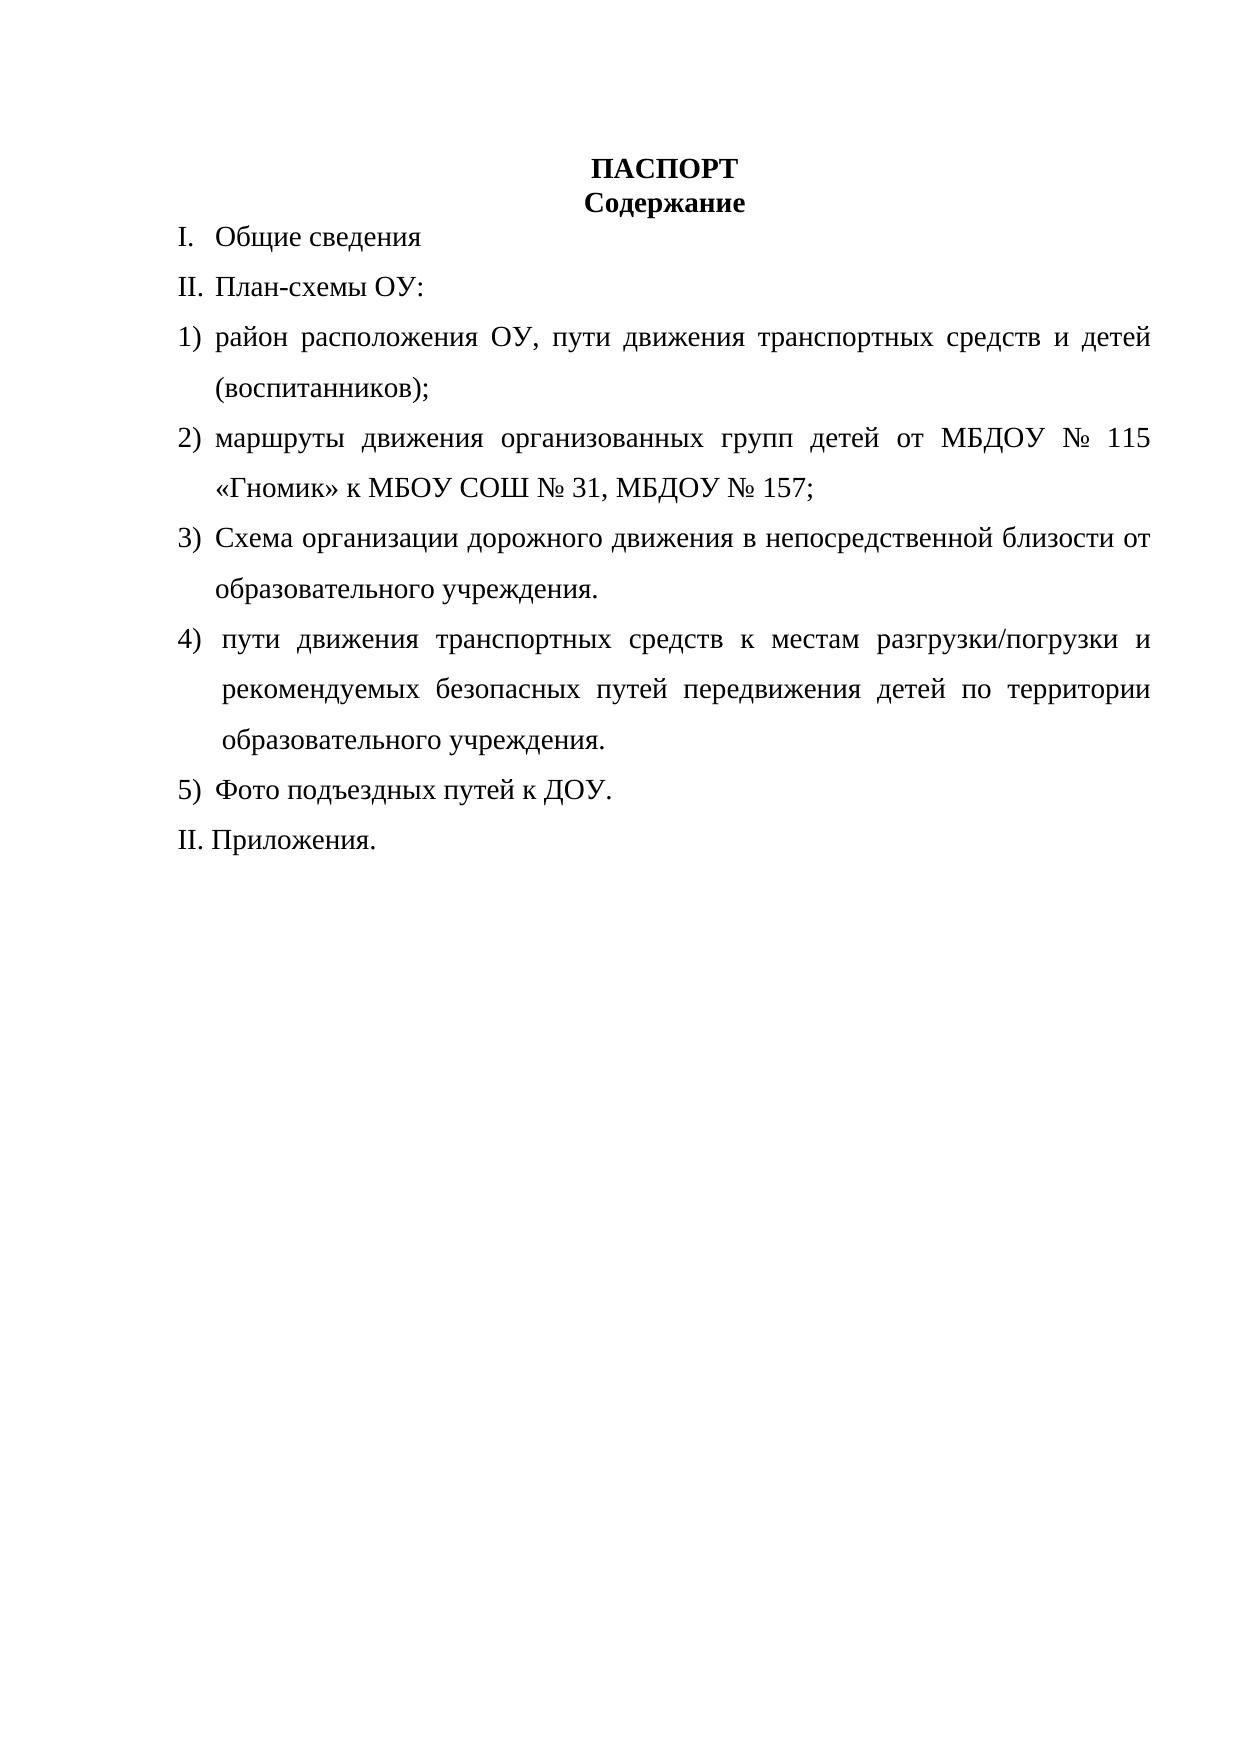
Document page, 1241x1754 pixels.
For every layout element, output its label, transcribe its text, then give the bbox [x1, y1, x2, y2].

list План-схемы ОУ: [177, 269, 1152, 303]
list пути движения транспортных средств к местам разгрузки/погрузки и рекомендуемых безопасных путей передвижения детей по территории образовательного учреждения. [177, 621, 1152, 755]
list Фото подъездных путей к ДОУ. [177, 772, 1152, 806]
text ПАСПОРТ [177, 152, 1152, 185]
list Общие сведения [177, 219, 1152, 252]
list район расположения ОУ, пути движения транспортных средств и детей (воспитанников); [177, 319, 1152, 403]
text Содержание [177, 185, 1152, 219]
list Схема организации дорожного движения в непосредственной близости от образовательного учреждения. [177, 521, 1152, 604]
text II. Приложения. [177, 822, 1152, 856]
list маршруты движения организованных групп детей от МБДОУ № 115 «Гномик» к МБОУ СОШ № 31, МБДОУ № 157; [177, 420, 1152, 504]
